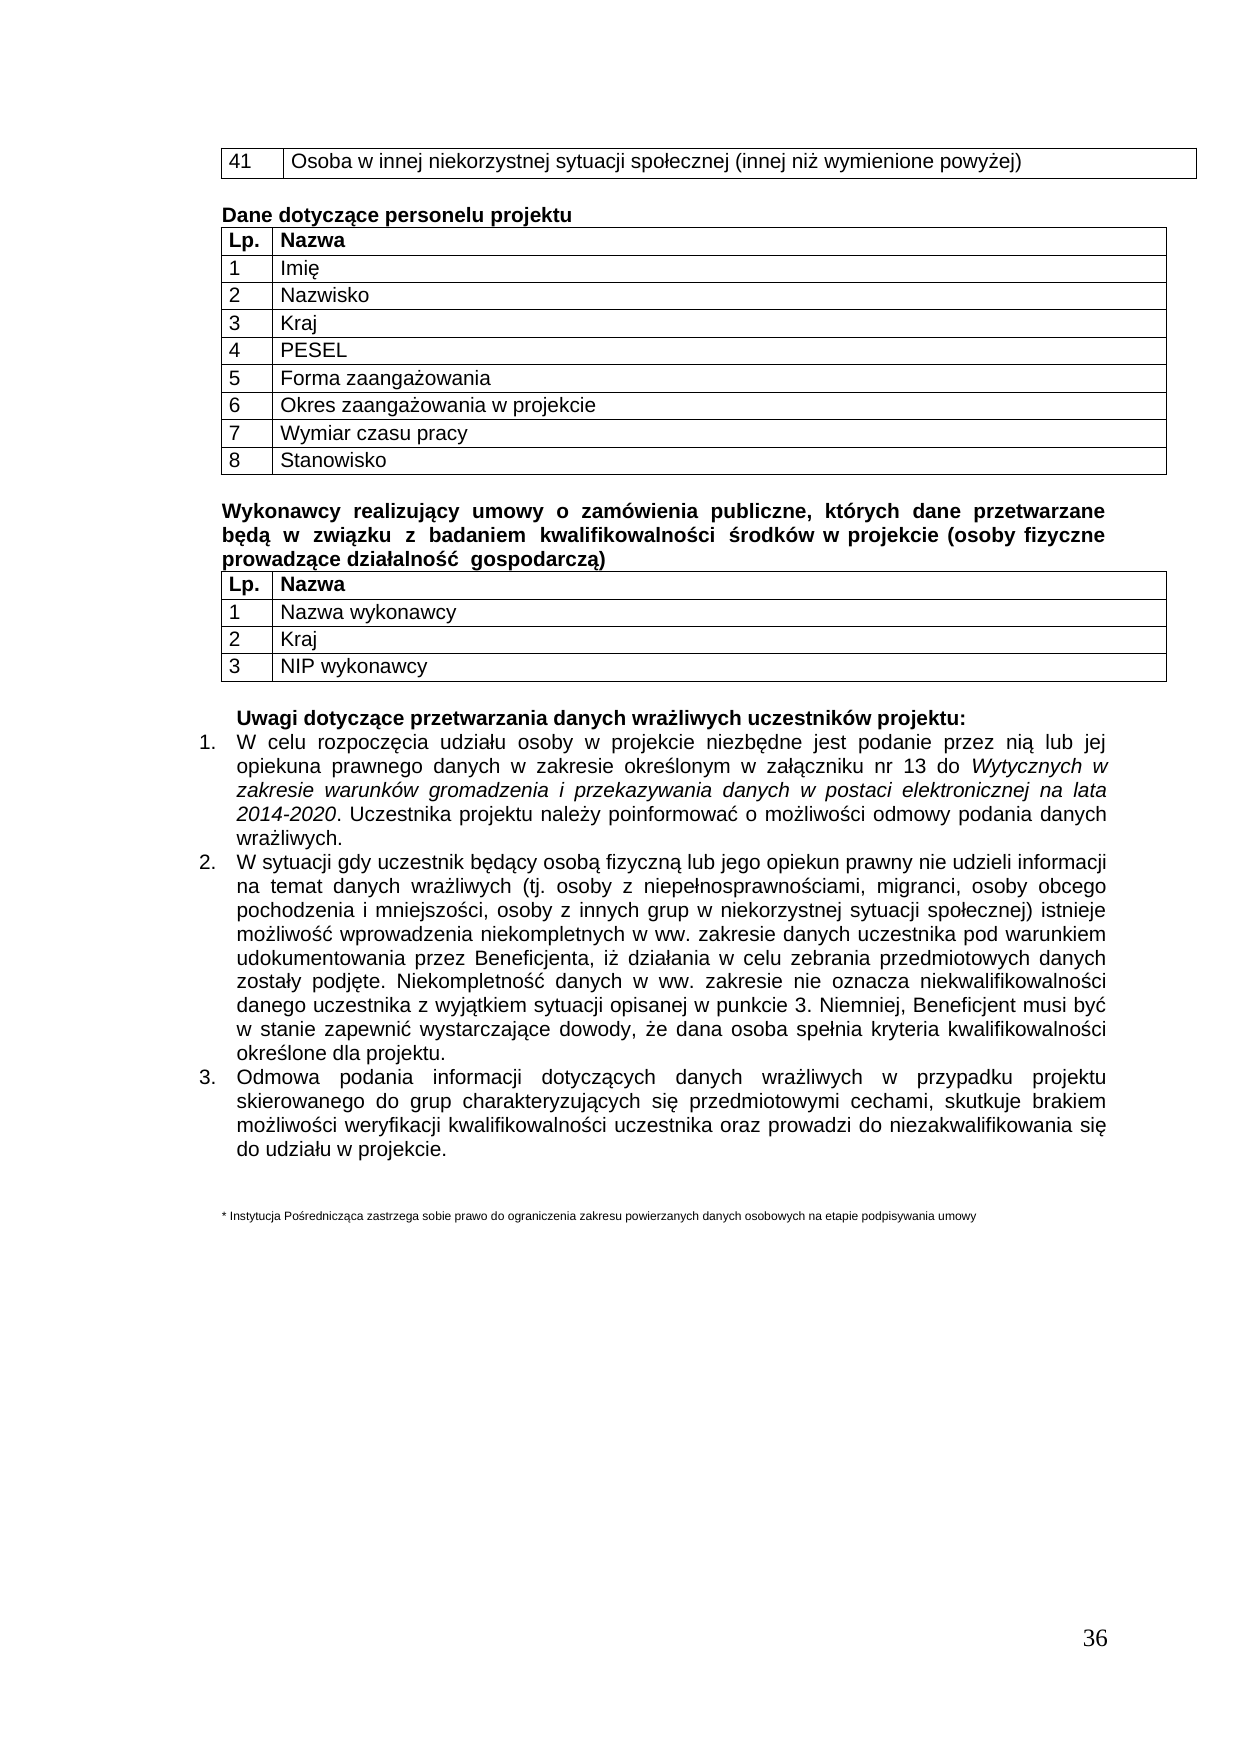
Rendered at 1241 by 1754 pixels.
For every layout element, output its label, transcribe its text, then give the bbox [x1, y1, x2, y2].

list Odmowa podania informacji dotyczących danych wrażliwych w przypadku projektu skierowanego do grup charakteryzujących się przedmiotowymi cechami, skutkuje brakiem możliwości weryfikacji kwalifikowalności uczestnika oraz prowadzi do niezakwalifikowania się do udziału w projekcie. [199, 1065, 1107, 1161]
table_header Nazwa [273, 228, 1166, 254]
list W sytuacji gdy uczestnik będący osobą fizyczną lub jego opiekun prawny nie udzieli informacji na temat danych wrażliwych (tj. osoby z niepełnosprawnościami, migranci, osoby obcego pochodzenia i mniejszości, osoby z innych grup w niekorzystnej sytuacji społecznej) istnieje możliwość wprowadzenia niekompletnych w ww. zakresie danych uczestnika pod warunkiem udokumentowania przez Beneficjenta, iż działania w celu zebrania przedmiotowych danych zostały podjęte. Niekompletność danych w ww. zakresie nie oznacza niekwalifikowalności danego uczestnika z wyjątkiem sytuacji opisanej w punkcie 3. Niemniej, Beneficjent musi być w stanie zapewnić wystarczające dowody, że dana osoba spełnia kryteria kwalifikowalności określone dla projektu. [199, 849, 1107, 1065]
table_cell 6 [222, 393, 272, 419]
table_cell Stanowisko [273, 448, 1166, 474]
text * Instytucja Pośrednicząca zastrzega sobie prawo do ograniczenia zakresu powierzanych danych osobowych na etapie podpisywania umowy [222, 1209, 1107, 1233]
text Dane dotyczące personelu projektu [222, 203, 1107, 227]
table_cell Okres zaangażowania w projekcie [273, 393, 1166, 419]
table_cell NIP wykonawcy [273, 654, 1166, 681]
table_cell 3 [222, 310, 272, 337]
list W celu rozpoczęcia udziału osoby w projekcie niezbędne jest podanie przez nią lub jej opiekuna prawnego danych w zakresie określonym w załączniku nr 13 do Wytycznych w zakresie warunków gromadzenia i przekazywania danych w postaci elektronicznej na lata 2014-2020. Uczestnika projektu należy poinformować o możliwości odmowy podania danych wrażliwych. [199, 730, 1107, 849]
text Uwagi dotyczące przetwarzania danych wrażliwych uczestników projektu: [236, 706, 1107, 730]
table_cell 1 [222, 256, 272, 282]
table_cell Kraj [273, 310, 1166, 337]
table_cell 8 [222, 448, 272, 474]
table_cell 2 [222, 627, 272, 653]
table_cell Nazwisko [273, 283, 1166, 309]
text Wykonawcy realizujący umowy o zamówienia publiczne, których dane przetwarzane będą w związku z badaniem kwalifikowalności środków w projekcie (osoby fizyczne prowadzące działalność gospodarczą) [222, 499, 1106, 571]
table_cell 3 [222, 654, 272, 681]
table_cell Imię [273, 256, 1166, 282]
table_cell 41 [222, 149, 283, 178]
table_cell 5 [222, 365, 272, 392]
table_cell Kraj [273, 627, 1166, 653]
table_header Lp. [222, 572, 272, 598]
table_cell 2 [222, 283, 272, 309]
table_cell 1 [222, 600, 272, 626]
table_cell Osoba w innej niekorzystnej sytuacji społecznej (innej niż wymienione powyżej) [284, 149, 1196, 178]
table_header Nazwa [273, 572, 1166, 598]
table_header Lp. [222, 228, 272, 254]
table_cell PESEL [273, 338, 1166, 364]
table_cell Wymiar czasu pracy [273, 420, 1166, 447]
table_cell Forma zaangażowania [273, 365, 1166, 392]
table_cell 7 [222, 420, 272, 447]
table_cell 4 [222, 338, 272, 364]
table_cell Nazwa wykonawcy [273, 600, 1166, 626]
